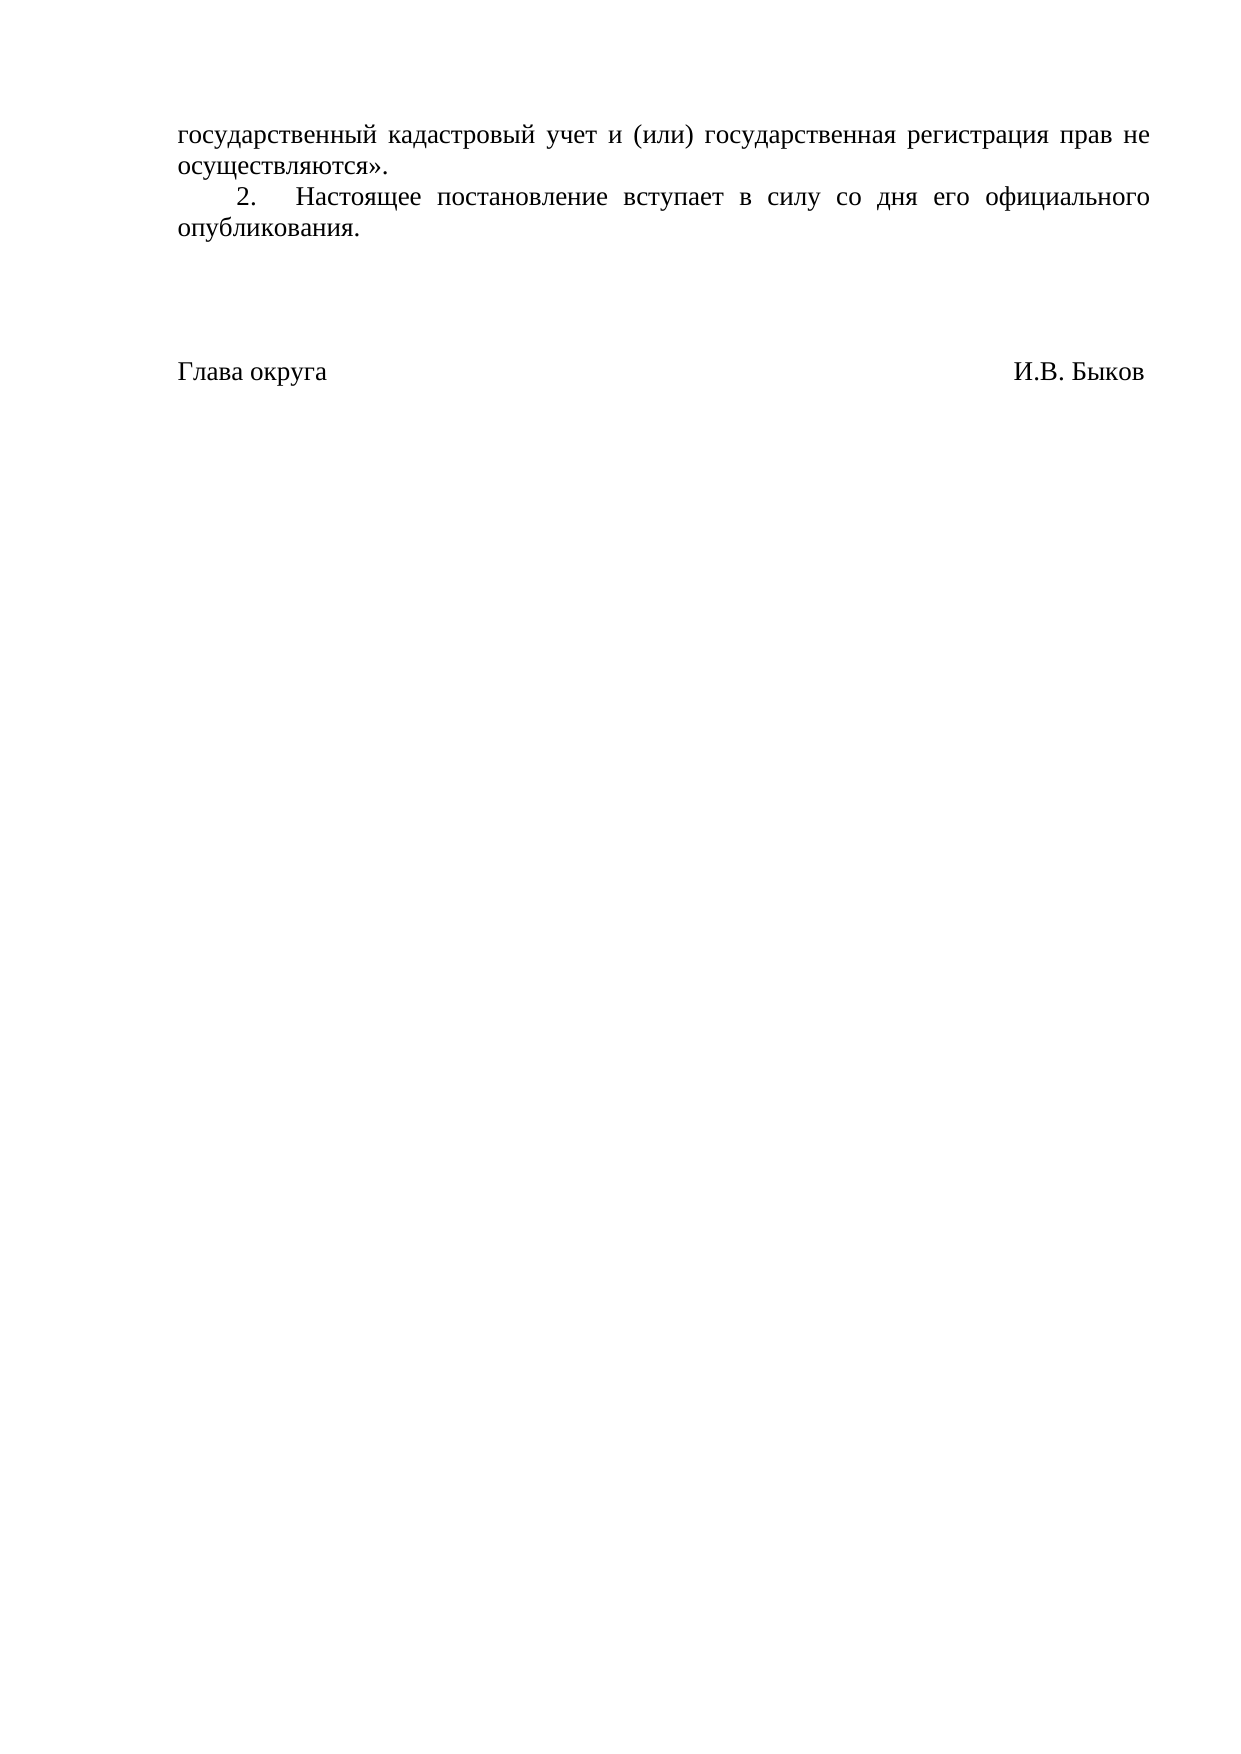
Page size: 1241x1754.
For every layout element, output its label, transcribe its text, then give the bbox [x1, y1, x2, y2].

list Настоящее постановление вступает в силу со дня его официального опубликования. [177, 180, 1152, 243]
table_header Глава округа [166, 355, 664, 386]
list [177, 118, 1152, 180]
table_header И.В. Быков [664, 355, 1163, 386]
